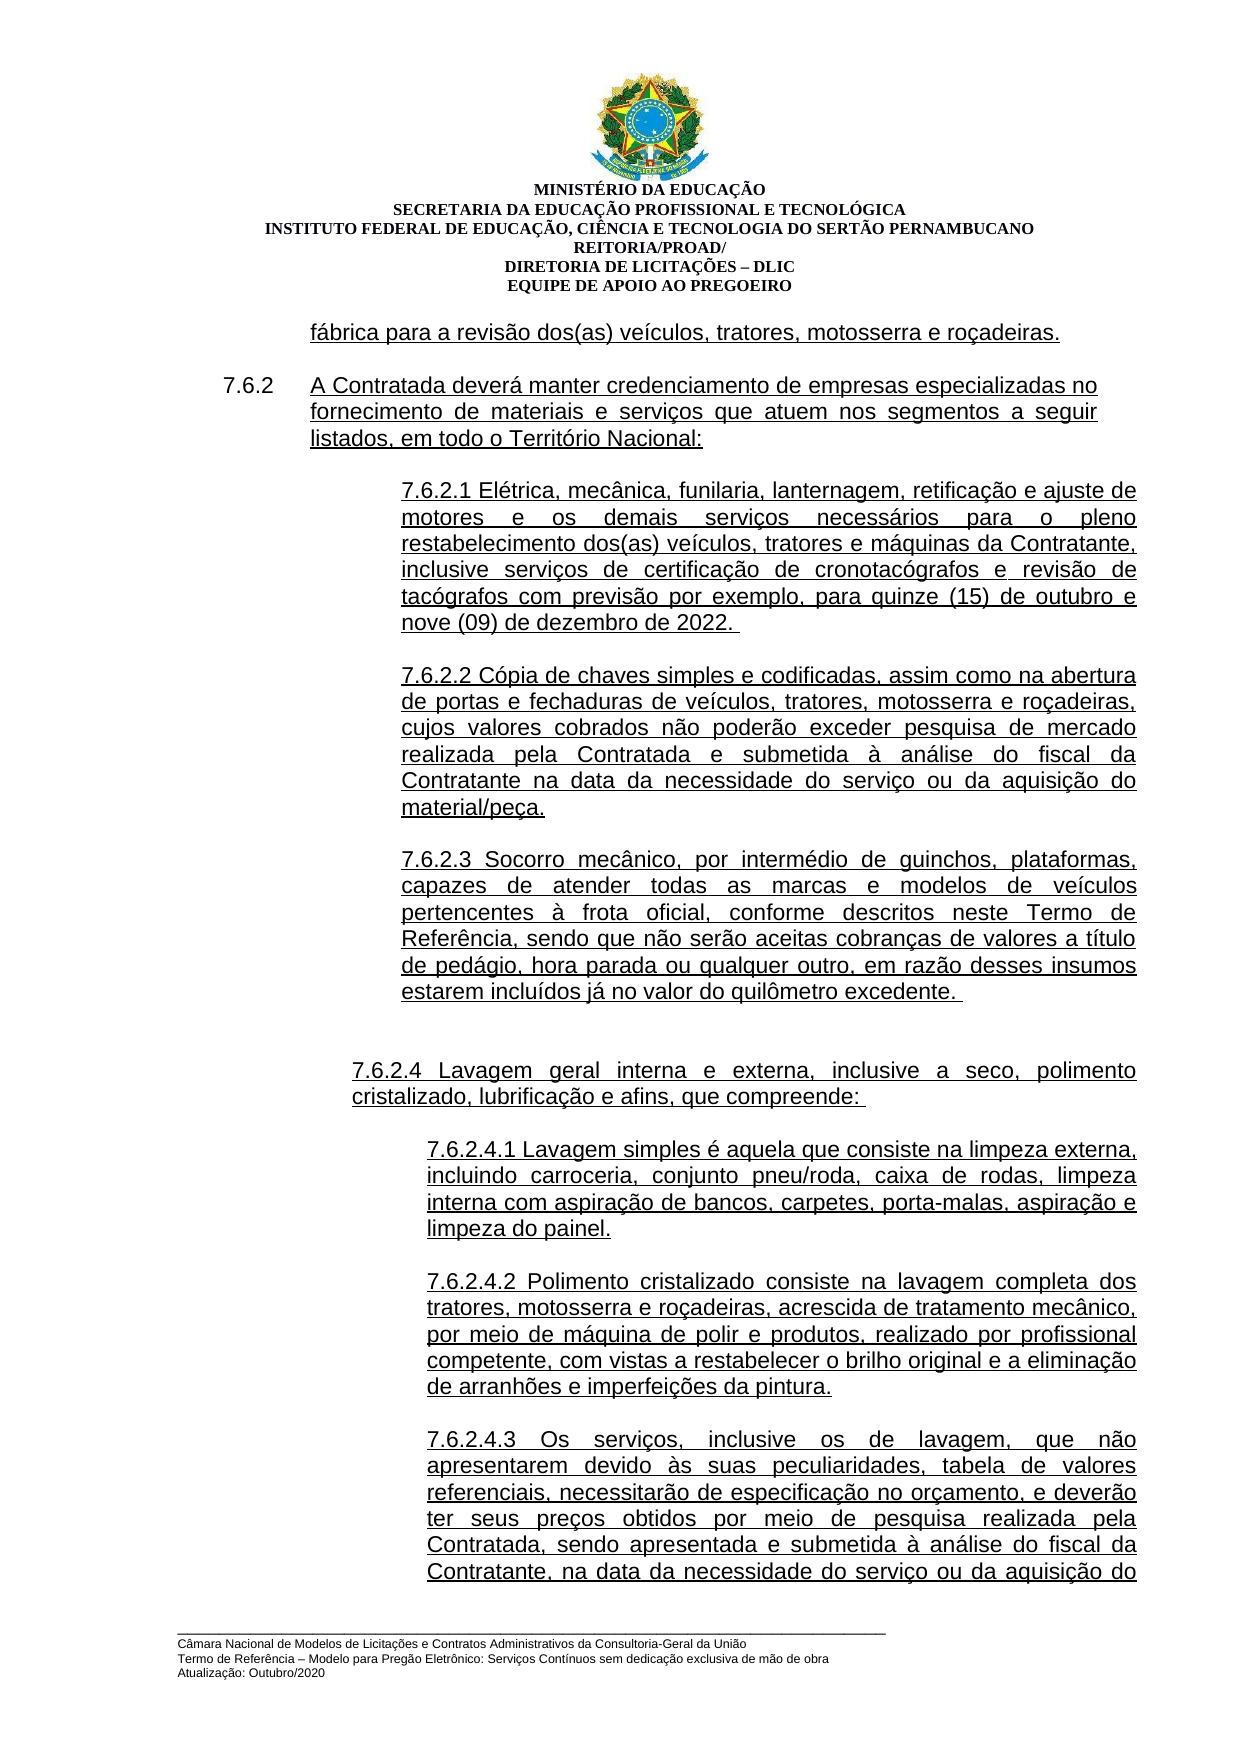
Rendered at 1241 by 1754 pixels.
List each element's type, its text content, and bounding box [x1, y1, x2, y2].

text 7.6.2.2 Cópia de chaves simples e codificadas, assim como na abertura de portas e fechaduras de veículos, tratores, motosserra e roçadeiras, cujos valores cobrados não poderão exceder pesquisa de mercado realizada pela Contratada e submetida à análise do fiscal da Contratante na data da necessidade do serviço ou da aquisição do material/peça. [401, 738, 1137, 790]
text 7.6.2.4.1 Lavagem simples é aquela que consiste na limpeza externa, incluindo carroceria, conjunto pneu/roda, caixa de rodas, limpeza interna com aspiração de bancos, carpetes, porta-malas, aspiração e limpeza do painel. [427, 1136, 1137, 1159]
text 7.6.2.2 Cópia de chaves simples e codificadas, assim como na abertura de portas e fechaduras de veículos, tratores, motosserra e roçadeiras, cujos valores cobrados não poderão exceder pesquisa de mercado realizada pela Contratada e submetida à análise do fiscal da Contratante na data da necessidade do serviço ou da aquisição do material/peça. [401, 791, 1137, 820]
text 7.6.2.3 Socorro mecânico, por intermédio de guinchos, plataformas, capazes de atender todas as marcas e modelos de veículos pertencentes à frota oficial, conforme descritos neste Termo de Referência, sendo que não serão aceitas cobranças de valores a título de pedágio, hora parada ou qualquer outro, em razão desses insumos estarem incluídos já no valor do quilômetro excedente. [401, 923, 1137, 974]
text 7.6.2.2 Cópia de chaves simples e codificadas, assim como na abertura de portas e fechaduras de veículos, tratores, motosserra e roçadeiras, cujos valores cobrados não poderão exceder pesquisa de mercado realizada pela Contratada e submetida à análise do fiscal da Contratante na data da necessidade do serviço ou da aquisição do material/peça. [401, 662, 1137, 737]
text 7.6.2.4 Lavagem geral interna e externa, inclusive a seco, polimento cristalizado, lubrificação e afins, que compreende: [352, 1057, 1137, 1080]
picture [590, 73, 709, 181]
text 7.6.2.4.1 Lavagem simples é aquela que consiste na limpeza externa, incluindo carroceria, conjunto pneu/roda, caixa de rodas, limpeza interna com aspiração de bancos, carpetes, porta-malas, aspiração e limpeza do painel. [427, 1186, 1137, 1211]
text 7.6.2.4 Lavagem geral interna e externa, inclusive a seco, polimento cristalizado, lubrificação e afins, que compreende: [352, 1081, 1137, 1110]
text 7.6.2.4.1 Lavagem simples é aquela que consiste na limpeza externa, incluindo carroceria, conjunto pneu/roda, caixa de rodas, limpeza interna com aspiração de bancos, carpetes, porta-malas, aspiração e limpeza do painel. [427, 1160, 1137, 1185]
text 7.6.2.4.1 Lavagem simples é aquela que consiste na limpeza externa, incluindo carroceria, conjunto pneu/roda, caixa de rodas, limpeza interna com aspiração de bancos, carpetes, porta-malas, aspiração e limpeza do painel. [427, 1213, 1137, 1241]
text 7.6.2.4.2 Polimento cristalizado consiste na lavagem completa dos tratores, motosserra e roçadeiras, acrescida de tratamento mecânico, por meio de máquina de polir e produtos, realizado por profissional competente, com vistas a restabelecer o brilho original e a eliminação de arranhões e imperfeições da pintura. [427, 1371, 1137, 1399]
list A Contratada deverá manter credenciamento de empresas especializadas no fornecimento de materiais e serviços que atuem nos segmentos a seguir listados, em todo o Território Nacional: [223, 372, 1098, 451]
